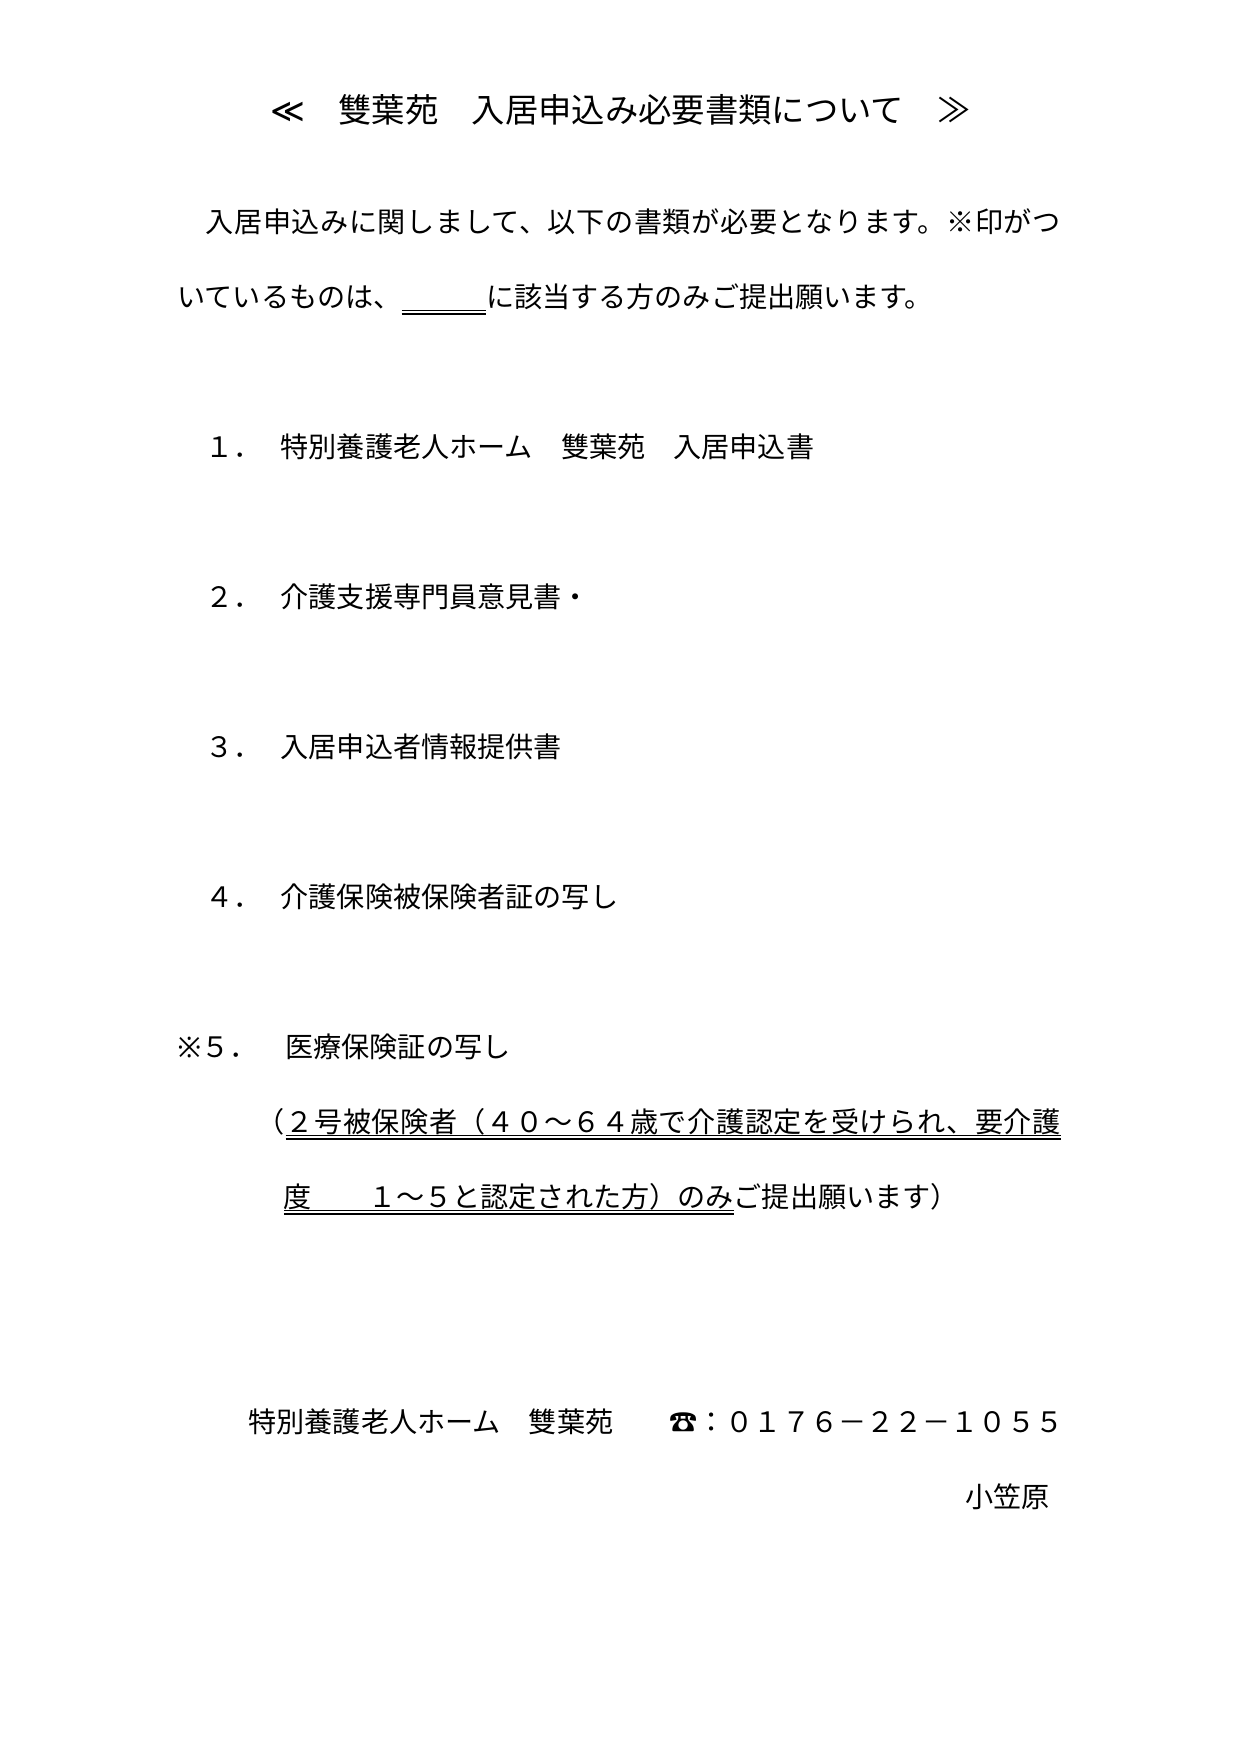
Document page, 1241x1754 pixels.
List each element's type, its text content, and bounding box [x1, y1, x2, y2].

list 特別養護老人ホーム 雙葉苑 入居申込書 [205, 408, 1063, 483]
list 入居申込者情報提供書 [205, 708, 1063, 783]
text 入居申込みに関しまして、以下の書類が必要となります。※印がついているものは、 に該当する方のみご提出願います。 [177, 183, 1063, 333]
text 小笠原 [177, 1458, 1063, 1533]
list 介護支援専門員意見書・ [205, 558, 1063, 633]
text ※５． 医療保険証の写し [177, 1008, 1063, 1083]
text 特別養護老人ホーム 雙葉苑 ☎：０１７６－２２－１０５５ [177, 1383, 1063, 1458]
text （２号被保険者（４０～６４歳で介護認定を受けられ、要介護度 １～５と認定された方）のみご提出願います） [199, 1083, 1063, 1233]
list 介護保険被保険者証の写し [205, 858, 1063, 933]
text ≪ 雙葉苑 入居申込み必要書類について ≫ [177, 71, 1063, 146]
